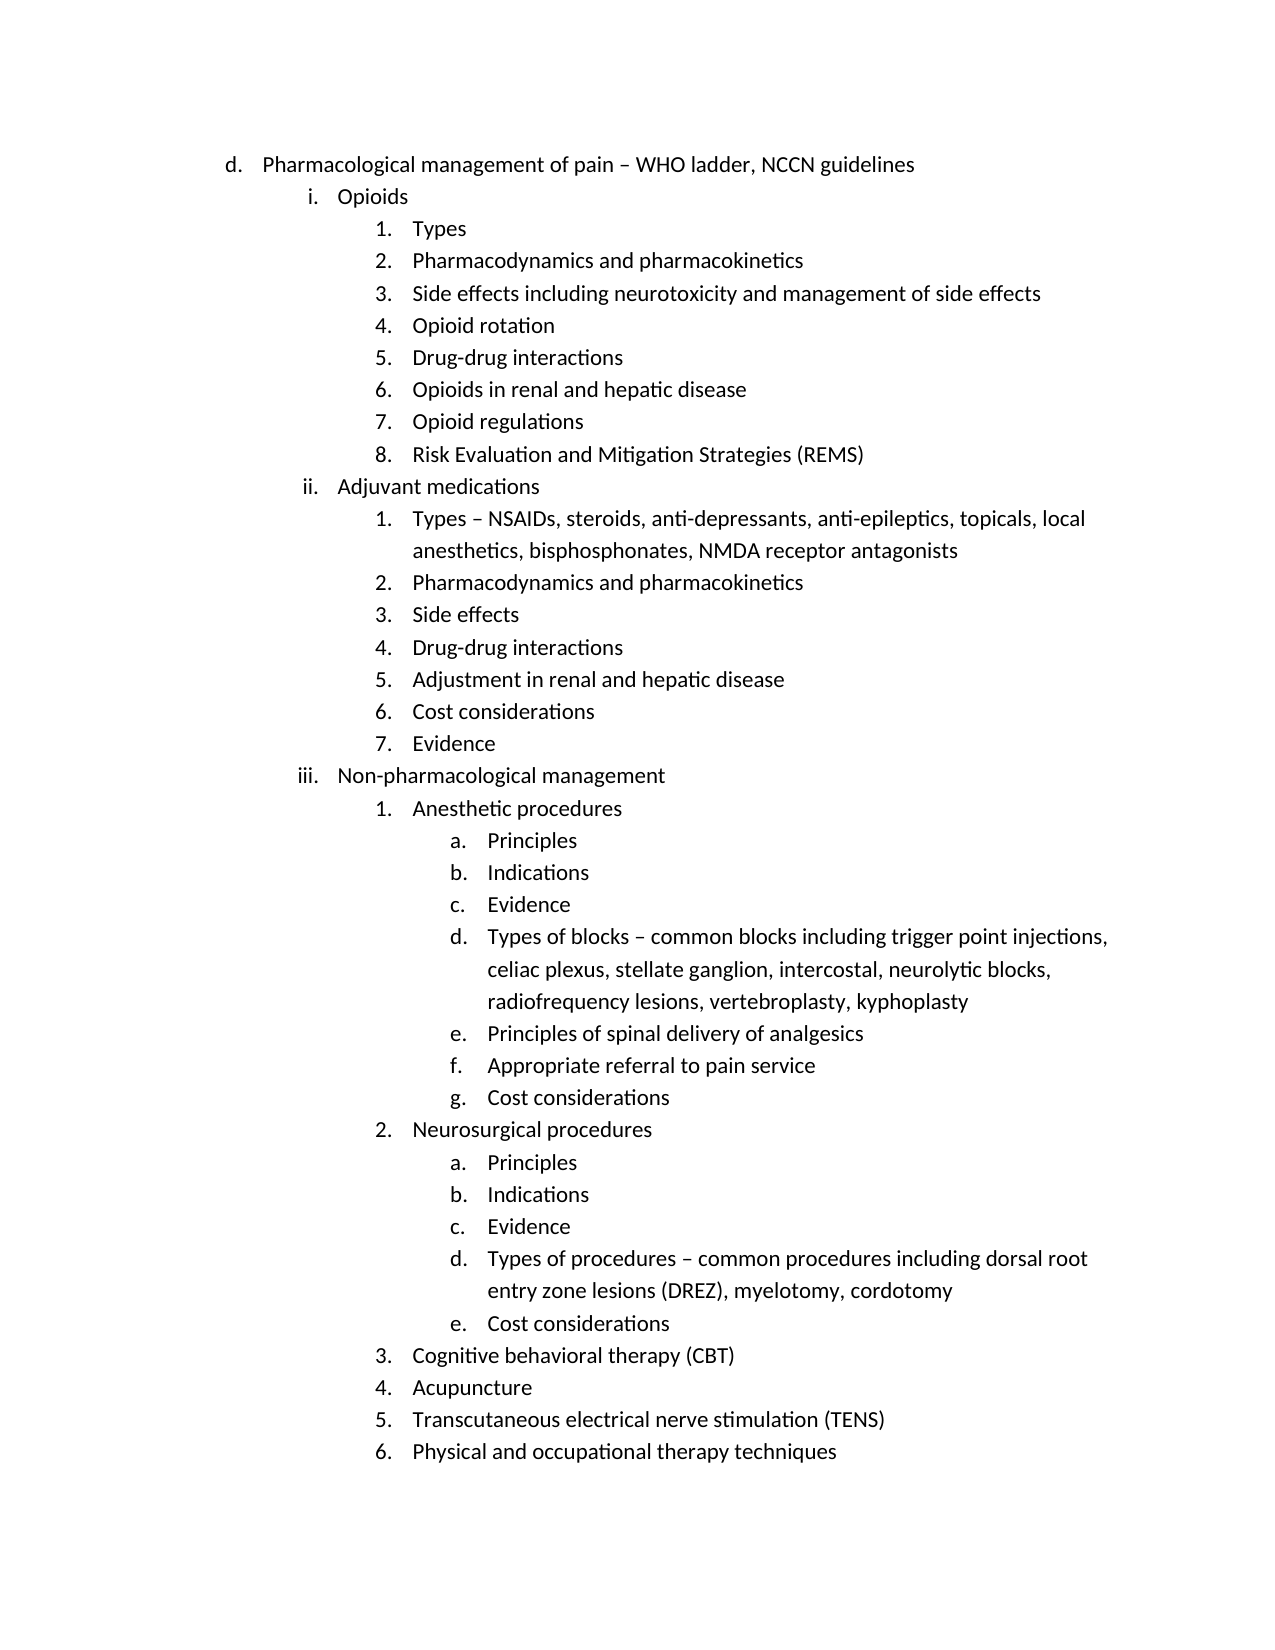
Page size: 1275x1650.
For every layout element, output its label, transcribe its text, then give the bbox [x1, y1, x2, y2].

list Cognitive behavioral therapy (CBT) [375, 1341, 1125, 1369]
list Neurosurgical procedures [375, 1116, 1125, 1144]
list Cost considerations [450, 1309, 1125, 1337]
list Appropriate referral to pain service [450, 1051, 1125, 1079]
list Risk Evaluation and Mitigation Strategies (REMS) [375, 440, 1125, 468]
list Non-pharmacological management [319, 762, 1125, 789]
list Adjuvant medications [319, 472, 1125, 500]
list Side effects including neurotoxicity and management of side effects [375, 279, 1125, 307]
list Types of blocks – common blocks including trigger point injections, celiac plexus, stellate ganglion, intercostal, neurolytic blocks, radiofrequency lesions, vertebroplasty, kyphoplasty [450, 922, 1125, 1015]
list Drug-drug interactions [375, 633, 1125, 661]
list Opioids [319, 182, 1125, 210]
list Cost considerations [450, 1083, 1125, 1111]
list Principles of spinal delivery of analgesics [450, 1019, 1125, 1047]
list Indications [450, 1180, 1125, 1208]
list Drug-drug interactions [375, 343, 1125, 371]
list Adjustment in renal and hepatic disease [375, 665, 1125, 693]
list Opioid regulations [375, 407, 1125, 436]
list Evidence [375, 729, 1125, 757]
list Types of procedures – common procedures including dorsal root entry zone lesions (DREZ), myelotomy, cordotomy [450, 1244, 1125, 1304]
list Physical and occupational therapy techniques [375, 1437, 1125, 1466]
list Types – NSAIDs, steroids, anti-depressants, anti-epileptics, topicals, local anesthetics, bisphosphonates, NMDA receptor antagonists [375, 504, 1125, 564]
list Pharmacological management of pain – WHO ladder, NCCN guidelines [225, 150, 1125, 178]
list Opioid rotation [375, 311, 1125, 339]
list Pharmacodynamics and pharmacokinetics [375, 568, 1125, 596]
list Evidence [450, 1212, 1125, 1240]
list Side effects [375, 601, 1125, 629]
list Acupuncture [375, 1373, 1125, 1401]
list Evidence [450, 890, 1125, 918]
list Cost considerations [375, 697, 1125, 725]
list Principles [450, 826, 1125, 854]
list Pharmacodynamics and pharmacokinetics [375, 247, 1125, 274]
list Types [375, 214, 1125, 242]
list Principles [450, 1148, 1125, 1176]
list Opioids in renal and hepatic disease [375, 375, 1125, 403]
list Transcutaneous electrical nerve stimulation (TENS) [375, 1405, 1125, 1433]
list Anesthetic procedures [375, 794, 1125, 822]
list Indications [450, 858, 1125, 886]
